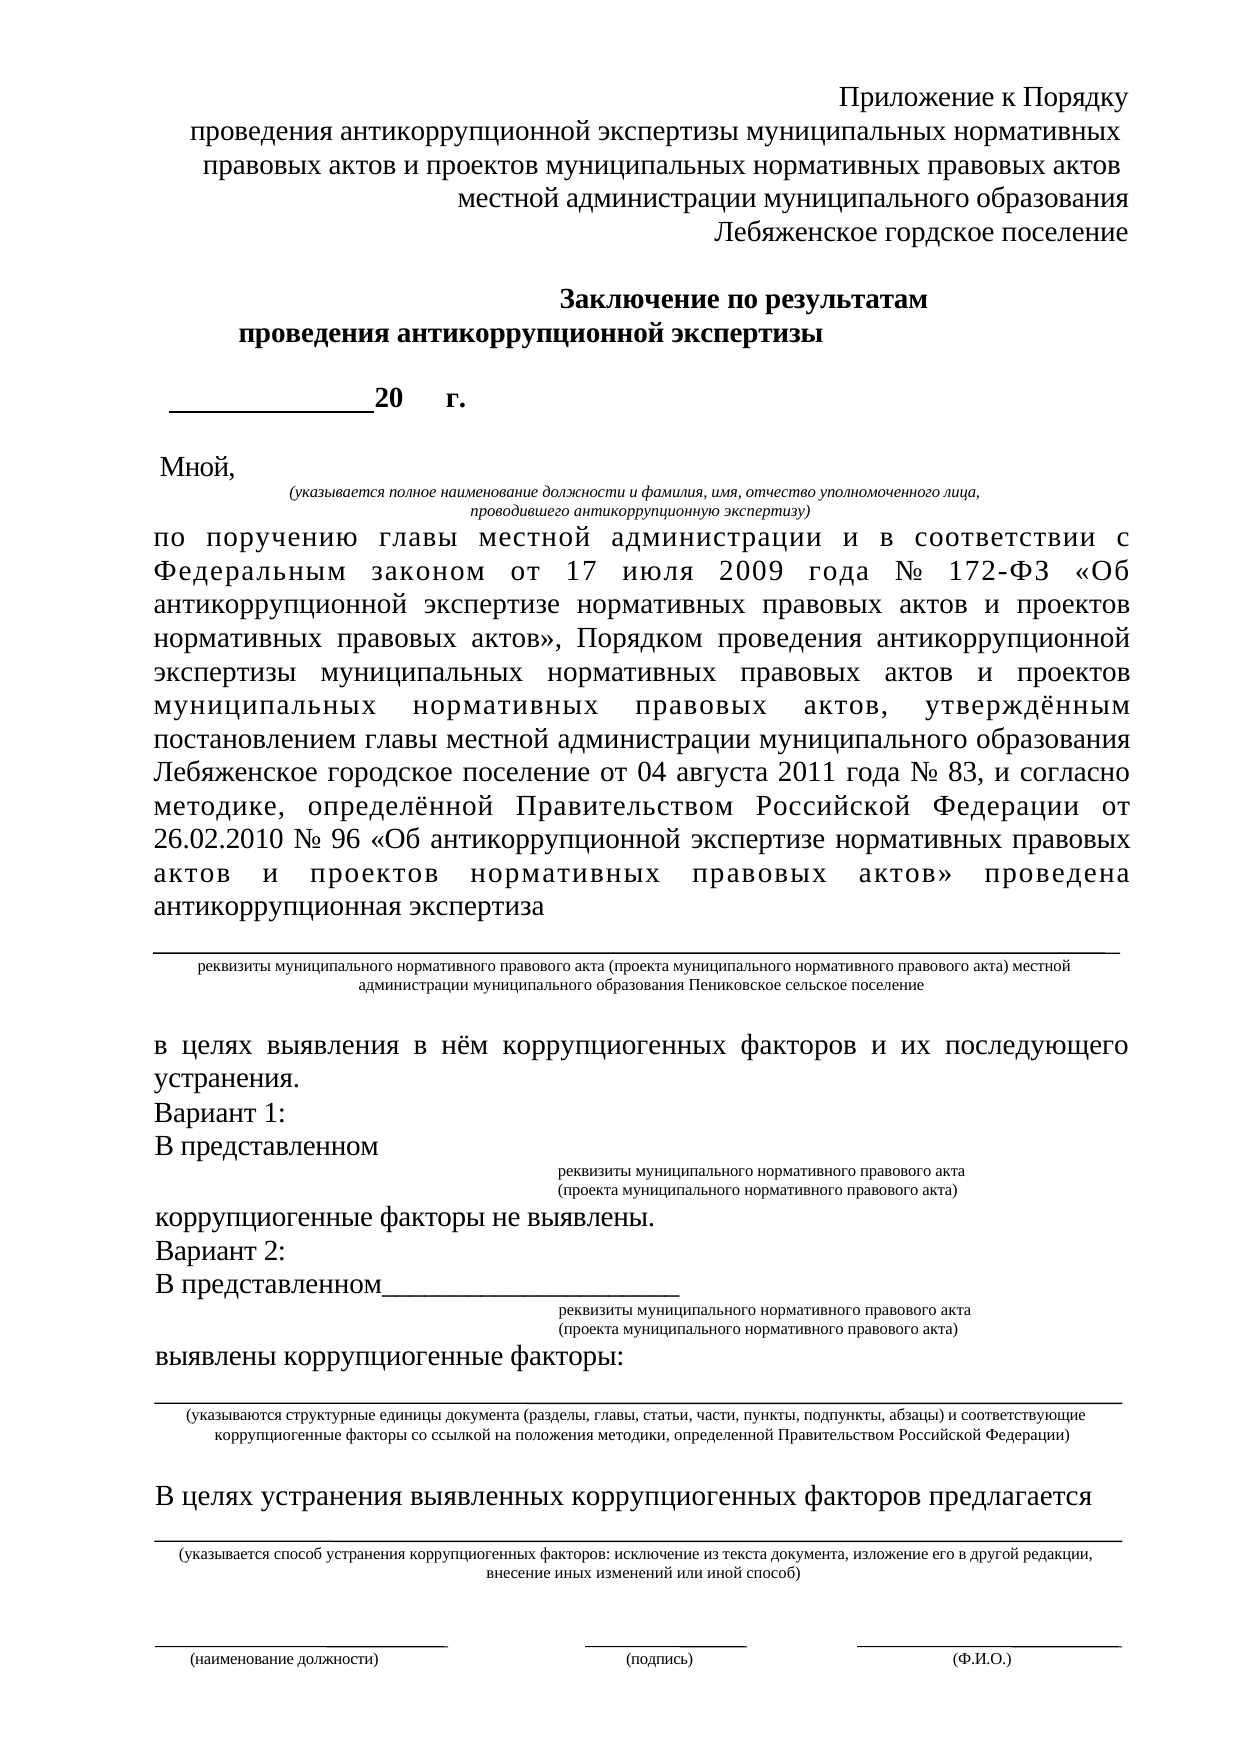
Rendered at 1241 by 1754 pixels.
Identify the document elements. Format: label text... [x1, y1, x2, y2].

text (наименование должности) (подпись) (Ф.И.О.) [190, 1649, 1131, 1668]
text Заключение по результатам проведения антикоррупционной экспертизы [238, 281, 1077, 349]
text по поручению главы местной администрации и в соответствии с Федеральным законом от 17 июля 2009 года № 172-ФЗ «Об антикоррупционной экспертизе нормативных правовых актов и проектов нормативных правовых актов», Порядком проведения антикоррупционной экспертизы муниципальных нормативных правовых актов и проектов муниципальных нормативных правовых актов, утверждённым постановлением главы местной администрации муниципального образования Лебяженское городское поселение от 04 августа 2011 года № 83, и согласно методике, определённой Правительством Российской Федерации от 26.02.2010 № 96 «Об антикоррупционной экспертизе нормативных правовых актов и проектов нормативных правовых актов» проведена антикоррупционная экспертиза [153, 520, 1131, 923]
text выявлены коррупциогенные факторы: [155, 1338, 1131, 1372]
text (указывается способ устранения коррупциогенных факторов: исключение из текста документа, изложение его в другой редакции, [179, 1544, 1131, 1563]
text коррупциогенные факторы не выявлены. Вариант 2: В представленном [155, 1200, 699, 1300]
text 20 г. [374, 381, 1131, 414]
text Вариант 1: [154, 1095, 1131, 1128]
text внесение иных изменений или иной способ) [156, 1563, 1131, 1582]
text проведения антикоррупционной экспертизы муниципальных нормативных правовых актов и проектов муниципальных нормативных правовых актов [190, 114, 1131, 181]
text В целях устранения выявленных коррупциогенных факторов предлагается [155, 1478, 1131, 1511]
text (указываются структурные единицы документа (разделы, главы, статьи, части, пункты, подпункты, абзацы) и соответствующие коррупциогенные факторы со ссылкой на положения методики, определенной Правительством Российской Федерации) [186, 1405, 1131, 1444]
text реквизиты муниципального нормативного правового акта (проекта муниципального нормативного правового акта) [558, 1162, 971, 1200]
text В представленном [154, 1128, 1131, 1162]
text Приложение к Порядку [153, 80, 1128, 113]
text в целях выявления в нём коррупциогенных факторов и их последующего устранения. [154, 1028, 1130, 1095]
text (указывается полное наименование должности и фамилия, имя, отчество уполномоченного лица, проводившего антикоррупционную экспертизу) [289, 482, 1003, 520]
text местной администрации муниципального образования [153, 181, 1128, 215]
text Мной, [159, 449, 1131, 482]
text реквизиты муниципального нормативного правового акта (проекта муниципального нормативного правового акта) [558, 1300, 995, 1338]
text Лебяженское гордское поселение [153, 215, 1128, 248]
text реквизиты муниципального нормативного правового акта (проекта муниципального нормативного правового акта) местной администрации муниципального образования Пениковское сельское поселение [197, 956, 1097, 994]
